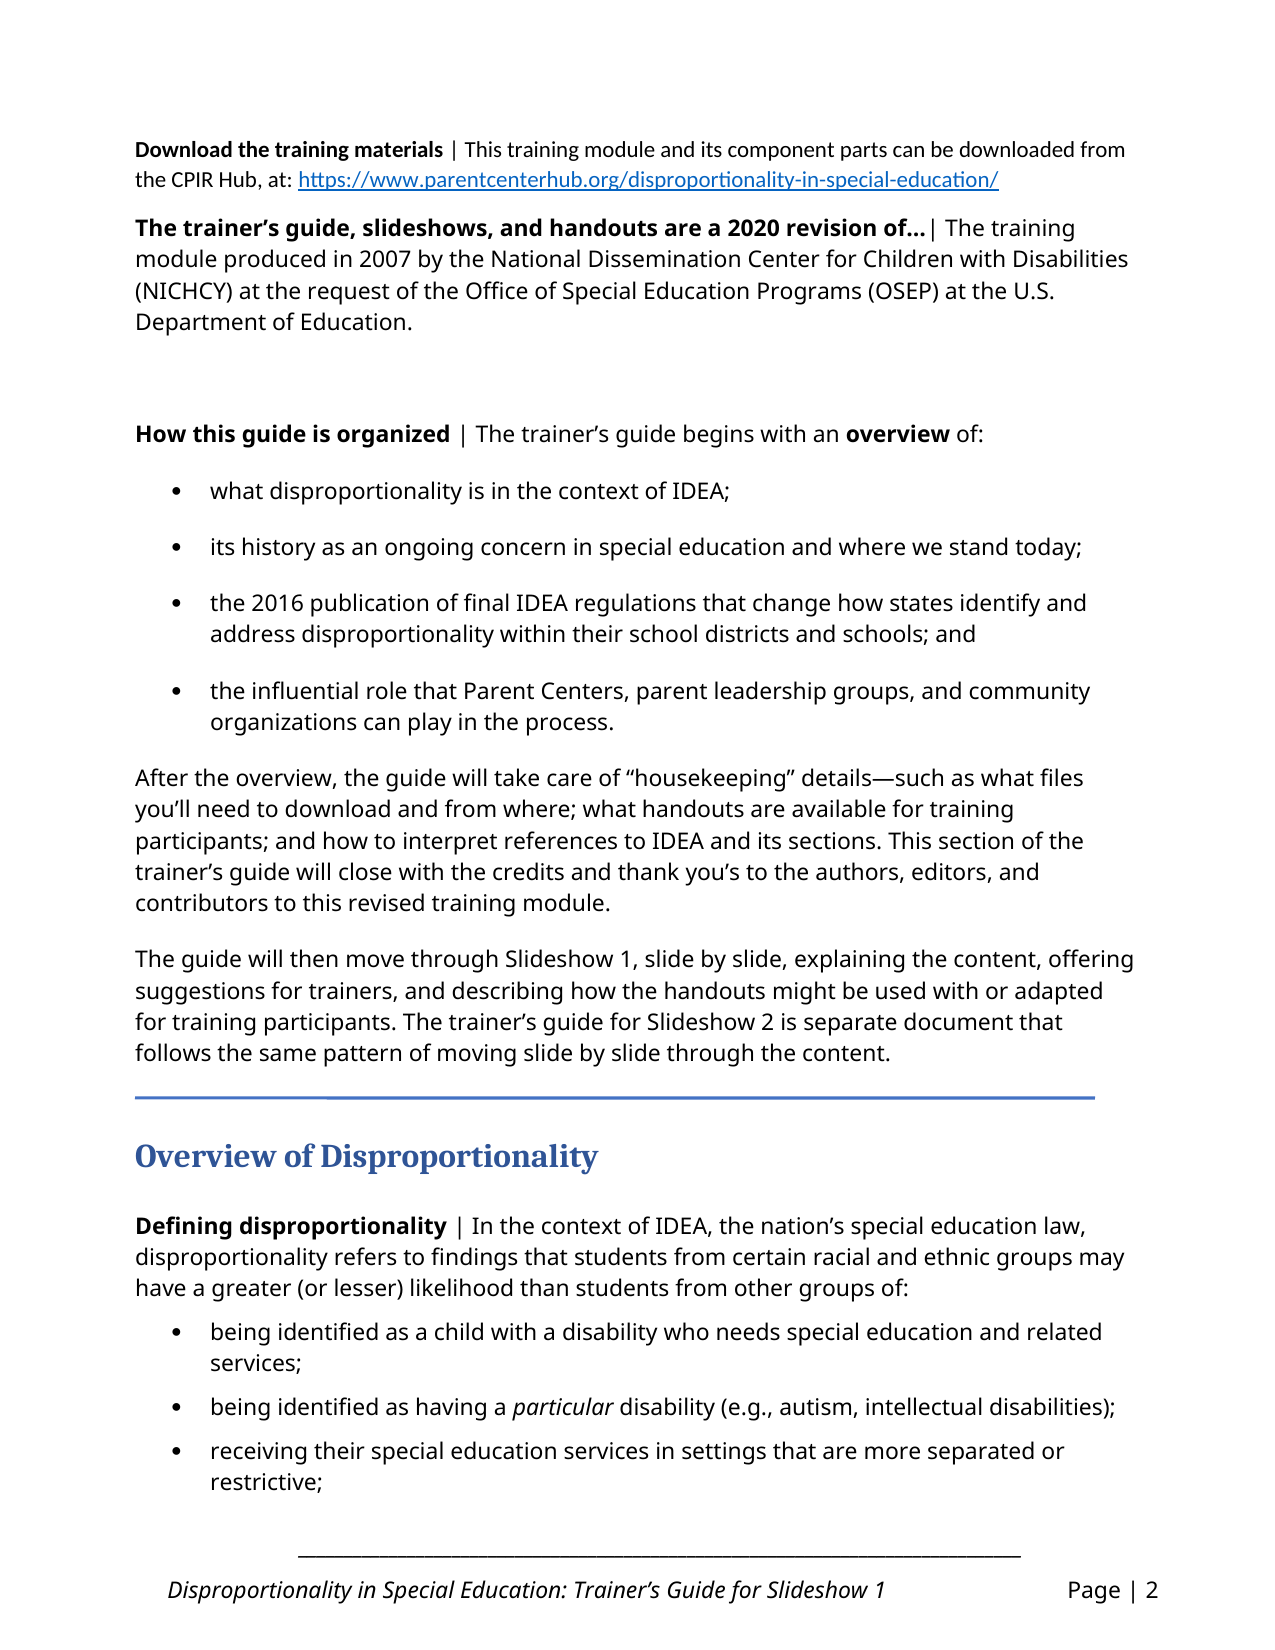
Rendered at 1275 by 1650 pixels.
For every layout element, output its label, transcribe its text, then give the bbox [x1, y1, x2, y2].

text The guide will then move through Slideshow 1, slide by slide, explaining the content, offering suggestions for trainers, and describing how the handouts might be used with or adapted for training participants. The trainer’s guide for Slideshow 2 is separate document that follows the same pattern of moving slide by slide through the content. [135, 943, 1140, 1068]
subtitle Overview of Disproportionality [135, 1137, 1140, 1175]
list the 2016 publication of final IDEA regulations that change how states identify and address disproportionality within their school districts and schools; and [172, 587, 1140, 649]
list receiving their special education services in settings that are more separated or restrictive; [172, 1435, 1140, 1497]
text Download the training materials | This training module and its component parts can be downloaded from the CPIR Hub, at: https://www.parentcenterhub.org/disproportionality-in-special-education/ [135, 135, 1140, 193]
list being identified as a child with a disability who needs special education and related services; [172, 1316, 1140, 1378]
text How this guide is organized | The trainer’s guide begins with an overview of: [135, 418, 1140, 449]
text The trainer’s guide, slideshows, and handouts are a 2020 revision of…| The training module produced in 2007 by the National Dissemination Center for Children with Disabilities (NICHCY) at the request of the Office of Special Education Programs (OSEP) at the U.S. Department of Education. [135, 212, 1140, 337]
list being identified as having a particular disability (e.g., autism, intellectual disabilities); [172, 1391, 1140, 1422]
list what disproportionality is in the context of IDEA; [172, 474, 1140, 506]
list its history as an ongoing concern in special education and where we stand today; [172, 531, 1140, 562]
list the influential role that Parent Centers, parent leadership groups, and community organizations can play in the process. [172, 674, 1140, 737]
text Defining disproportionality | In the context of IDEA, the nation’s special education law, disproportionality refers to findings that students from certain racial and ethnic groups may have a greater (or lesser) likelihood than students from other groups of: [135, 1178, 1140, 1303]
text After the overview, the guide will take care of “housekeeping” details—such as what files you’ll need to download and from where; what handouts are available for training participants; and how to interpret references to IDEA and its sections. This section of the trainer’s guide will close with the credits and thank you’s to the authors, editors, and contributors to this revised training module. [135, 762, 1140, 918]
